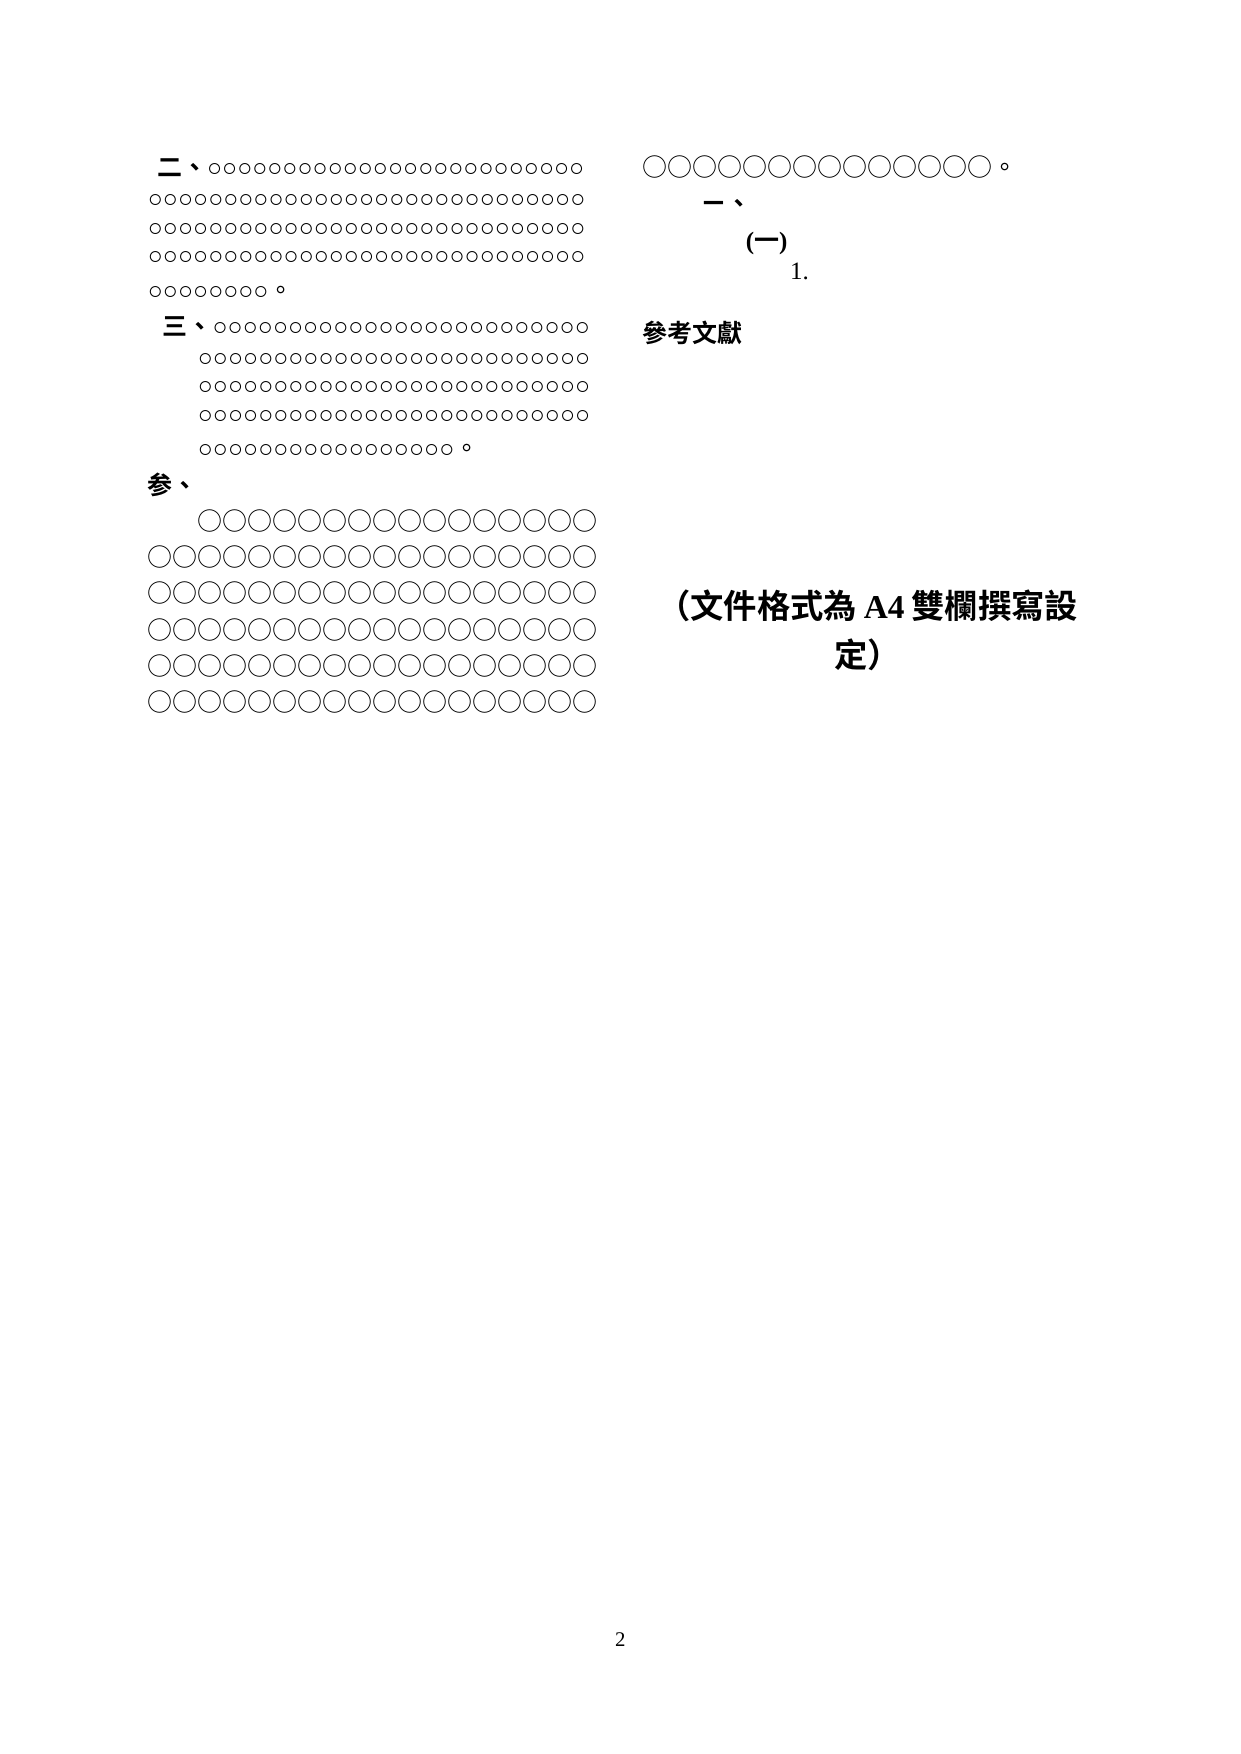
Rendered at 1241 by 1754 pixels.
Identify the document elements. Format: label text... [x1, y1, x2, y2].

text 參考文獻 [642, 314, 1092, 350]
list ○○○○○○○○○○○○○○○○○○○○○○○○○○○○○○○○○○○○○○○○○○○○○○○○○○○○○○○○○○○○○○○○○○○○○○○○○○○○○○○○○○○○○○○○○○○○○○○○○○○○○○○○○○○○○○○○○○○○○○○○。 [162, 306, 598, 465]
text ○○○○○○○○○○○○○○○○○○○○○○○○○○○○○○○○○○○○○○○○○○○○○○○○○○○○○○○○○○○○○○○○○○○○○○○○○○○○○○○○○○○○○○○○○○○○○○○○○○○○○○○○○○○○○○○○○○○○○○○○。 [148, 501, 598, 719]
text ○○○○○○○○○○○○○○○○○○○○○○○○○○○○○○○○○○○○○○○○○○○○○○○○○○○○○○○○○○○○○○○○○○○○○○○○○○○○○○○○○○○○○○○○○○○○○○○○○○○○○○○○○○○○○○○○○○○○○○○○。 [642, 148, 1092, 184]
text （文件格式為A4雙欄撰寫設定） [642, 580, 1092, 677]
text 参、 [148, 465, 598, 501]
list ○○○○○○○○○○○○○○○○○○○○○○○○○○○○○○○○○○○○○○○○○○○○○○○○○○○○○○○○○○○○○○○○○○○○○○○○○○○○○○○○○○○○○○○○○○○○○○○○○○○○○○○○○○○○○○○○○○○○○○○○。 [148, 148, 598, 306]
text ㄧ、 [642, 184, 1092, 220]
